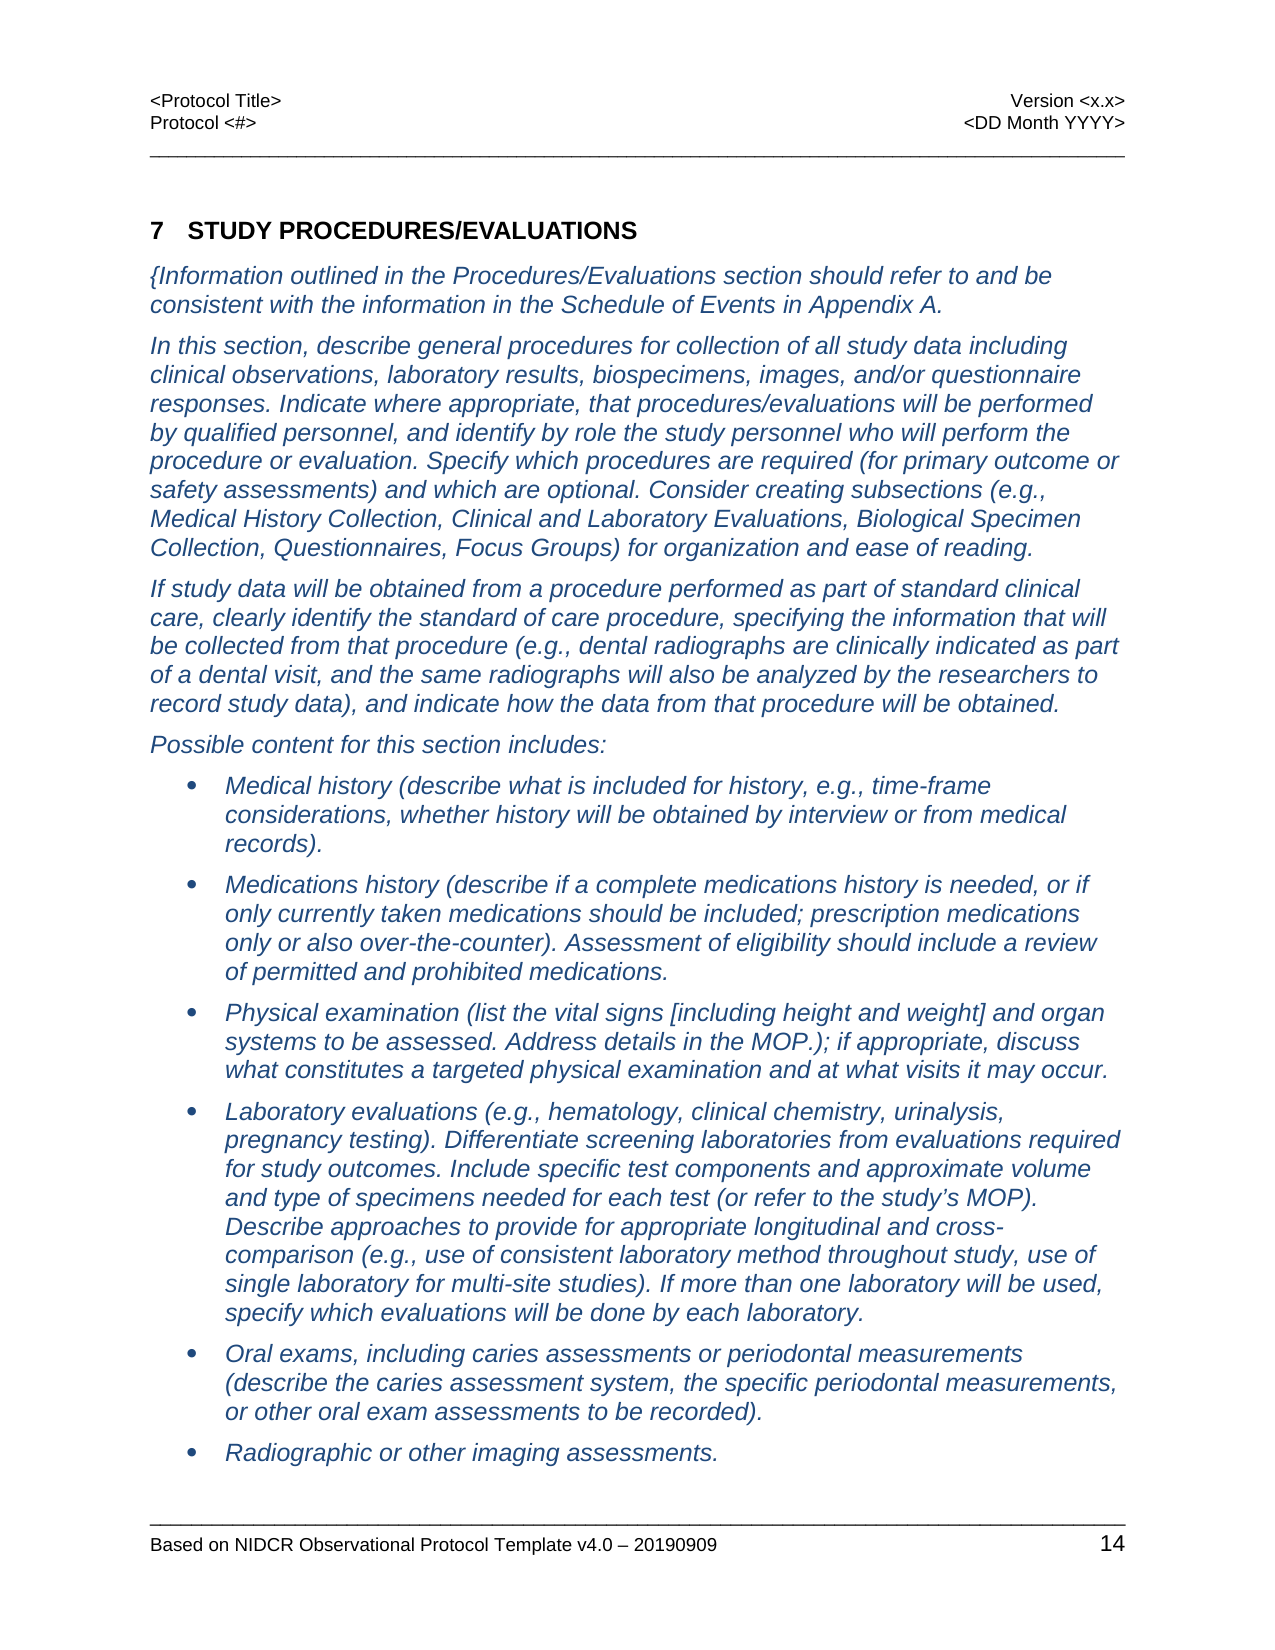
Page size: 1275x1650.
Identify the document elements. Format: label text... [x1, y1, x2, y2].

text Medications history (describe if a complete medications history is needed, or if only currently taken medications should be included; prescription medications only or also over-the-counter). Assessment of eligibility should include a review of permitted and prohibited medications. [187, 870, 1125, 985]
text Possible content for this section includes: [150, 730, 1125, 759]
text Radiographic or other imaging assessments. [187, 1438, 1125, 1467]
text If study data will be obtained from a procedure performed as part of standard clinical care, clearly identify the standard of care procedure, specifying the information that will be collected from that procedure (e.g., dental radiographs are clinically indicated as part of a dental visit, and the same radiographs will also be analyzed by the researchers to record study data), and indicate how the data from that procedure will be obtained. [150, 574, 1125, 718]
text Oral exams, including caries assessments or periodontal measurements (describe the caries assessment system, the specific periodontal measurements, or other oral exam assessments to be recorded). [187, 1339, 1125, 1426]
subtitle STUDY PROCEDURES/EVALUATIONS [150, 216, 1125, 245]
text Medical history (describe what is included for history, e.g., time-frame considerations, whether history will be obtained by interview or from medical records). [187, 771, 1125, 858]
text In this section, describe general procedures for collection of all study data including clinical observations, laboratory results, biospecimens, images, and/or questionnaire responses. Indicate where appropriate, that procedures/evaluations will be performed by qualified personnel, and identify by role the study personnel who will perform the procedure or evaluation. Specify which procedures are required (for primary outcome or safety assessments) and which are optional. Consider creating subsections (e.g., Medical History Collection, Clinical and Laboratory Evaluations, Biological Specimen Collection, Questionnaires, Focus Groups) for organization and ease of reading. [150, 331, 1125, 561]
text {Information outlined in the Procedures/Evaluations section should refer to and be consistent with the information in the Schedule of Events in Appendix A. [150, 261, 1125, 319]
text Physical examination (list the vital signs [including height and weight] and organ systems to be assessed. Address details in the MOP.); if appropriate, discuss what constitutes a targeted physical examination and at what visits it may occur. [187, 998, 1125, 1084]
text Laboratory evaluations (e.g., hematology, clinical chemistry, urinalysis, pregnancy testing). Differentiate screening laboratories from evaluations required for study outcomes. Include specific test components and approximate volume and type of specimens needed for each test (or refer to the study’s MOP). Describe approaches to provide for appropriate longitudinal and cross-comparison (e.g., use of consistent laboratory method throughout study, use of single laboratory for multi-site studies). If more than one laboratory will be used, specify which evaluations will be done by each laboratory. [187, 1097, 1125, 1327]
